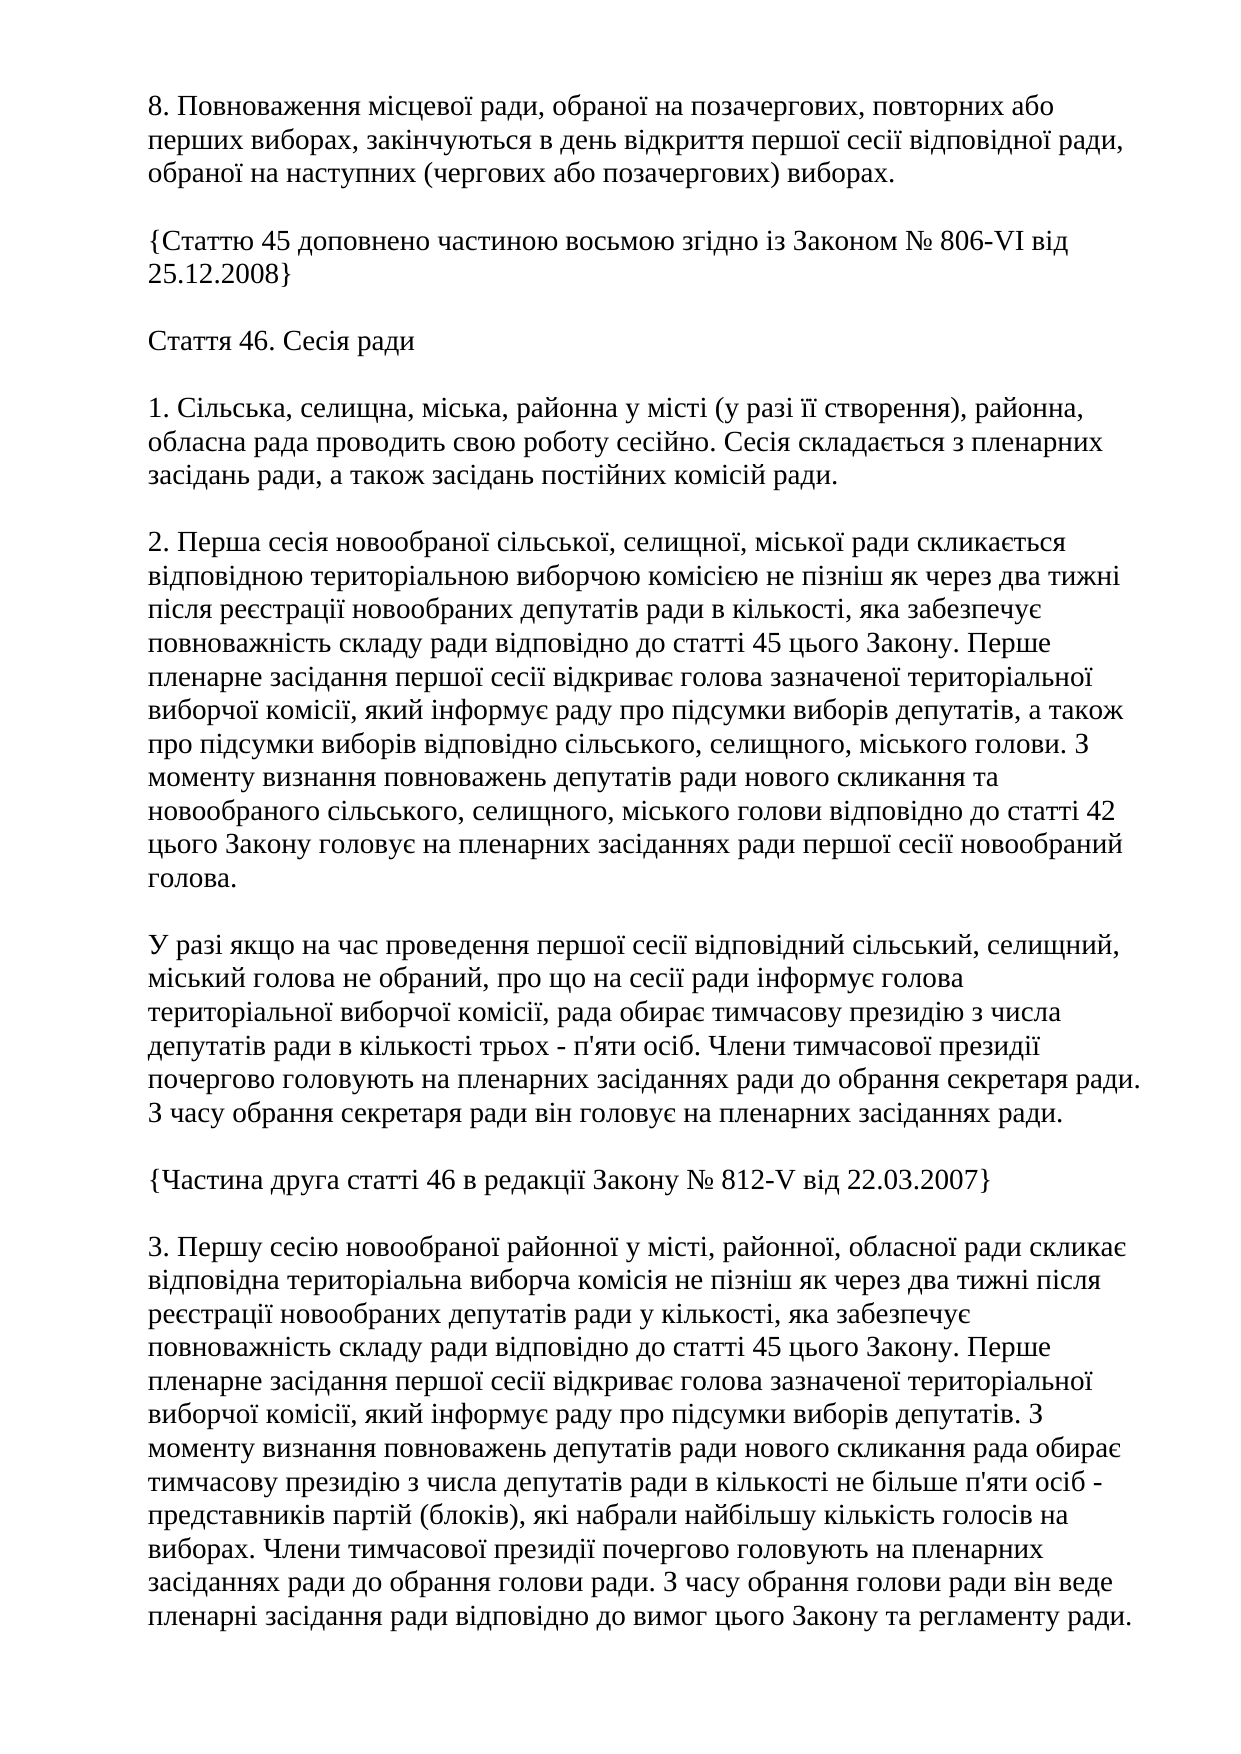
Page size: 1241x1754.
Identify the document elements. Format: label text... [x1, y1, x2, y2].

text 2. Перша сесія новообраної сільської, селищної, міської ради скликається відповідною територіальною виборчою комісією не пізніш як через два тижні після реєстрації новообраних депутатів ради в кількості, яка забезпечує повноважність складу ради відповідно до статті 45 цього Закону. Перше пленарне засідання першої сесії відкриває голова зазначеної територіальної виборчої комісії, який інформує раду про підсумки виборів депутатів, а також про підсумки виборів відповідно сільського, селищного, міського голови. З моменту визнання повноважень депутатів ради нового скликання та новообраного сільського, селищного, міського голови відповідно до статті 42 цього Закону головує на пленарних засіданнях ради першої сесії новообраний голова. [148, 524, 1152, 893]
text 8. Повноваження місцевої ради, обраної на позачергових, повторних або перших виборах, закінчуються в день відкриття першої сесії відповідної ради, обраної на наступних (чергових або позачергових) виборах. [148, 88, 1152, 189]
text {Частина друга статті 46 в редакції Закону № 812-V від 22.03.2007} [148, 1162, 1152, 1195]
text 3. Першу сесію новообраної районної у місті, районної, обласної ради скликає відповідна територіальна виборча комісія не пізніш як через два тижні після реєстрації новообраних депутатів ради у кількості, яка забезпечує повноважність складу ради відповідно до статті 45 цього Закону. Перше пленарне засідання першої сесії відкриває голова зазначеної територіальної виборчої комісії, який інформує раду про підсумки виборів депутатів. З моменту визнання повноважень депутатів ради нового скликання рада обирає тимчасову президію з числа депутатів ради в кількості не більше п'яти осіб - представників партій (блоків), які набрали найбільшу кількість голосів на виборах. Члени тимчасової президії почергово головують на пленарних засіданнях ради до обрання голови ради. З часу обрання голови ради він веде пленарні засідання ради відповідно до вимог цього Закону та регламенту ради. [148, 1229, 1152, 1631]
text {Статтю 45 доповнено частиною восьмою згідно із Законом № 806-VI від 25.12.2008} [148, 223, 1152, 290]
text 1. Сільська, селищна, міська, районна у місті (у разі її створення), районна, обласна рада проводить свою роботу сесійно. Сесія складається з пленарних засідань ради, а також засідань постійних комісій ради. [148, 390, 1152, 491]
text Стаття 46. Сесія ради [148, 323, 1152, 357]
text У разі якщо на час проведення першої сесії відповідний сільський, селищний, міський голова не обраний, про що на сесії ради інформує голова територіальної виборчої комісії, рада обирає тимчасову президію з числа депутатів ради в кількості трьох - п'яти осіб. Члени тимчасової президії почергово головують на пленарних засіданнях ради до обрання секретаря ради. З часу обрання секретаря ради він головує на пленарних засіданнях ради. [148, 927, 1152, 1128]
